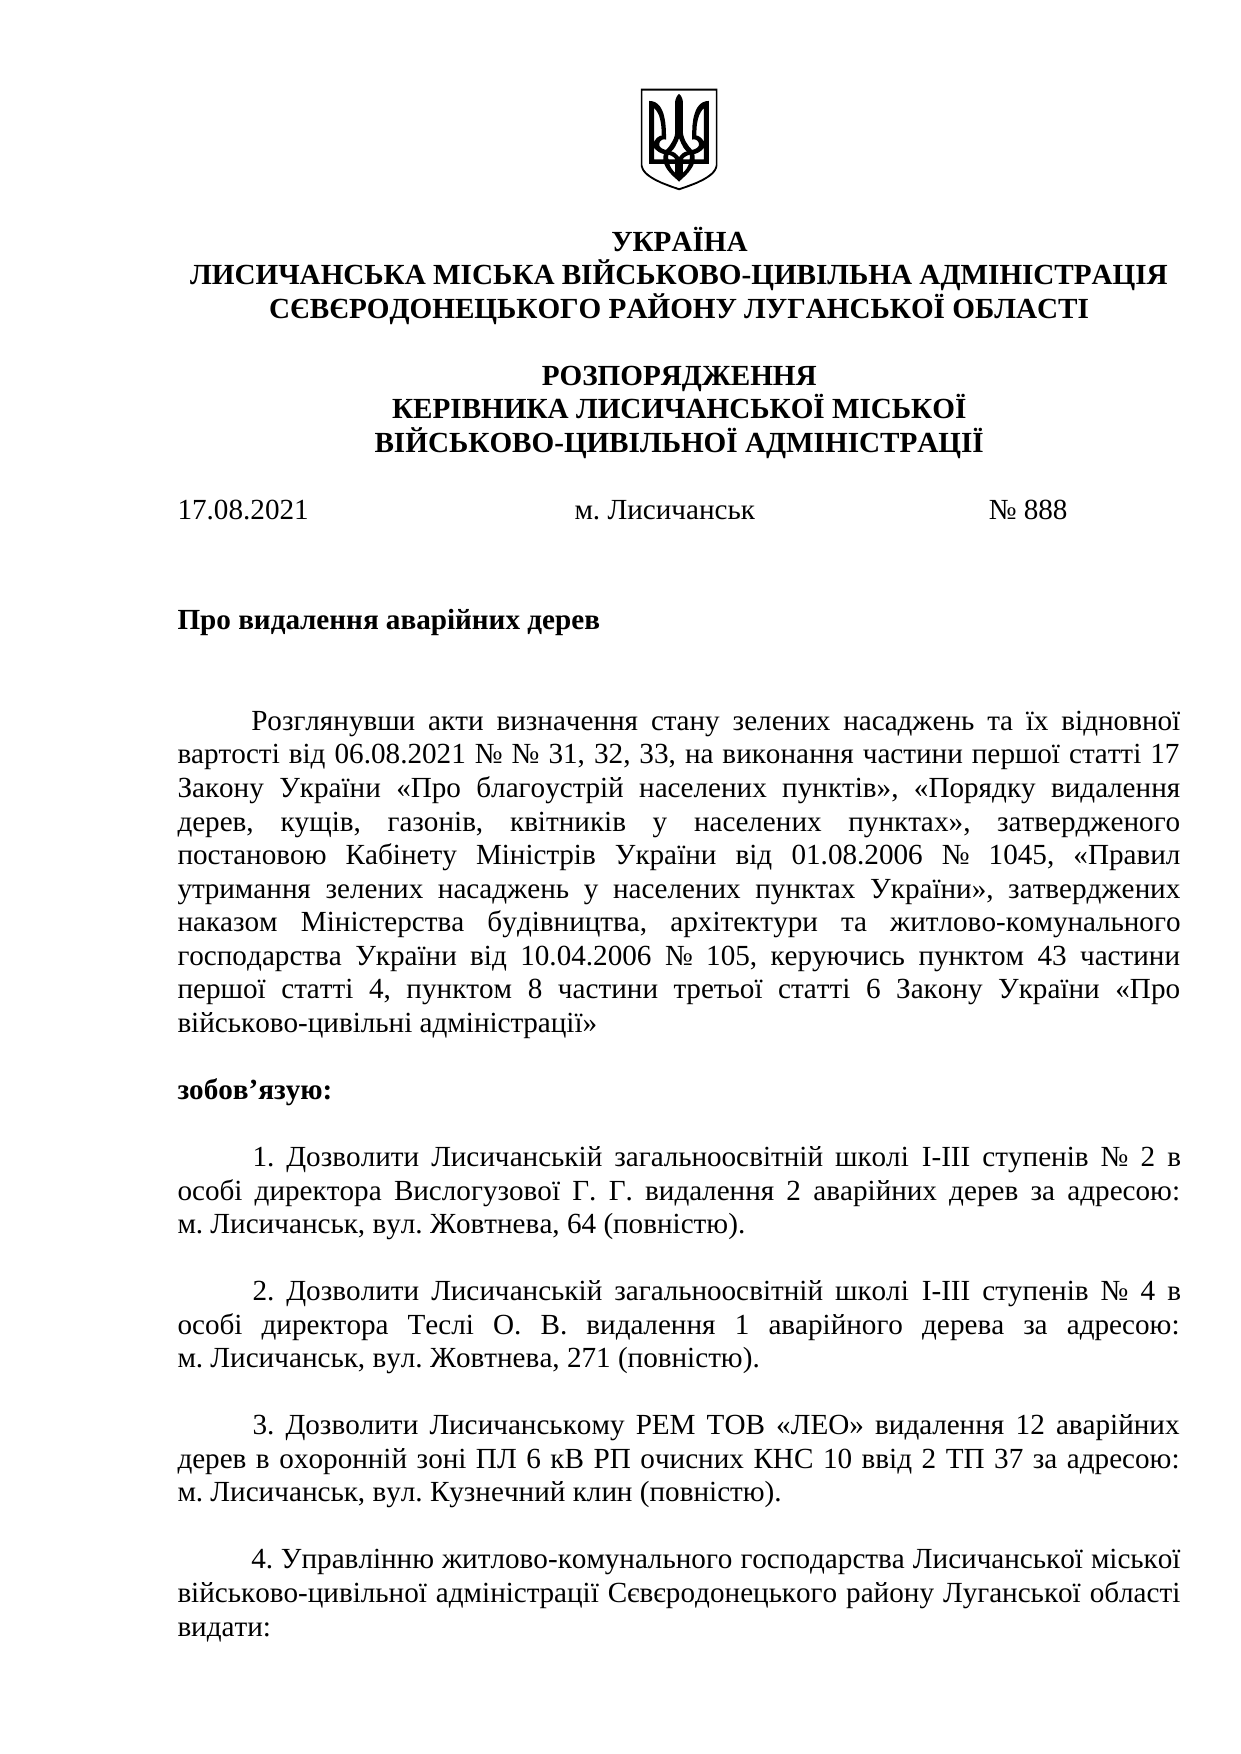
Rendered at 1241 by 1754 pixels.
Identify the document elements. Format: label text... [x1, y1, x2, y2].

text 1. Дозволити Лисичанській загальноосвітній школі I-III ступенів № 2 в особі директора Вислогузової Г. Г. видалення 2 аварійних дерев за адресою: м. Лисичанськ, вул. Жовтнева, 64 (повністю). [177, 1139, 1181, 1240]
text 4. Управлінню житлово-комунального господарства Лисичанської міської військово-цивільної адміністрації Сєвєродонецького району Луганської області видати: [177, 1542, 1181, 1642]
text УКРАЇНА [177, 224, 1181, 257]
text зобов’язую: [177, 1072, 1181, 1106]
text РОЗПОРЯДЖЕННЯ [177, 358, 1181, 392]
text ЛИСИЧАНСЬКА МІСЬКА ВІЙСЬКОВО-ЦИВІЛЬНА АДМІНІСТРАЦІЯ СЄВЄРОДОНЕЦЬКОГО РАЙОНУ ЛУГАНСЬКОЇ ОБЛАСТІ [177, 257, 1181, 324]
text 2. Дозволити Лисичанській загальноосвітній школі I-III ступенів № 4 в особі директора Теслі О. В. видалення 1 аварійного дерева за адресою: м. Лисичанськ, вул. Жовтнева, 271 (повністю). [177, 1273, 1181, 1374]
text ВІЙСЬКОВО-ЦИВІЛЬНОЇ АДМІНІСТРАЦІЇ [177, 425, 1181, 459]
text 3. Дозволити Лисичанському РЕМ ТОВ «ЛЕО» видалення 12 аварійних дерев в охоронній зоні ПЛ 6 кВ РП очисних КНС 10 ввід 2 ТП 37 за адресою: м. Лисичанськ, вул. Кузнечний клин (повністю). [177, 1407, 1181, 1508]
text КЕРІВНИКА ЛИСИЧАНСЬКОЇ МІСЬКОЇ [177, 392, 1181, 425]
text Розглянувши акти визначення стану зелених насаджень та їх відновної вартості від 06.08.2021 № № 31, 32, 33, на виконання частини першої статті 17 Закону України «Про благоустрій населених пунктів», «Порядку видалення дерев, кущів, газонів, квітників у населених пунктах», затвердженого постановою Кабінету Міністрів України від 01.08.2006 № 1045, «Правил утримання зелених насаджень у населених пунктах України», затверджених наказом Міністерства будівництва, архітектури та житлово-комунального господарства України від 10.04.2006 № 105, керуючись пунктом 43 частини першої статті 4, пунктом 8 частини третьої статті 6 Закону України «Про військово-цивільні адміністрації» [177, 703, 1181, 1038]
text Про видалення аварійних дерев [177, 602, 1181, 636]
text 17.08.2021 м. Лисичанськ № 888 [177, 492, 1181, 526]
